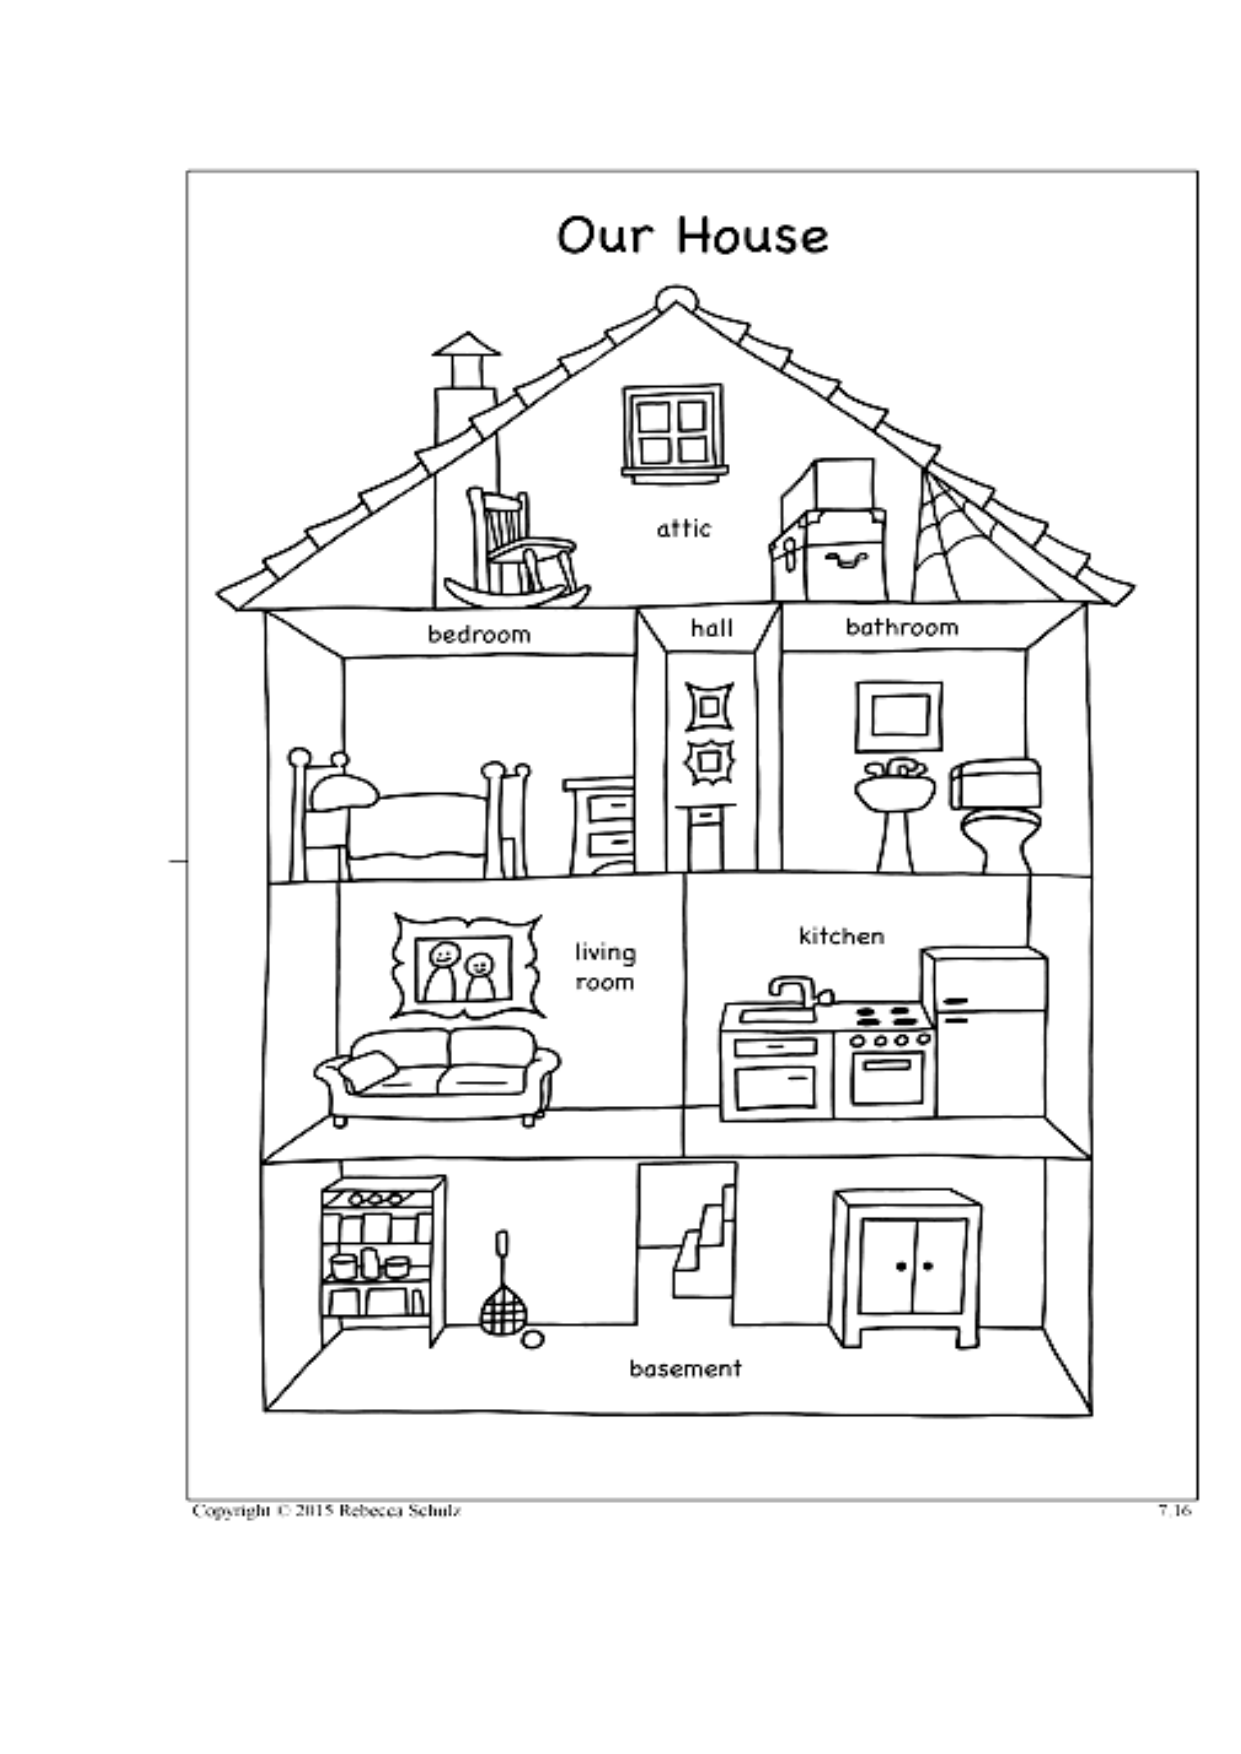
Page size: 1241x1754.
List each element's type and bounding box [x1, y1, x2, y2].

picture [120, 117, 1241, 1607]
